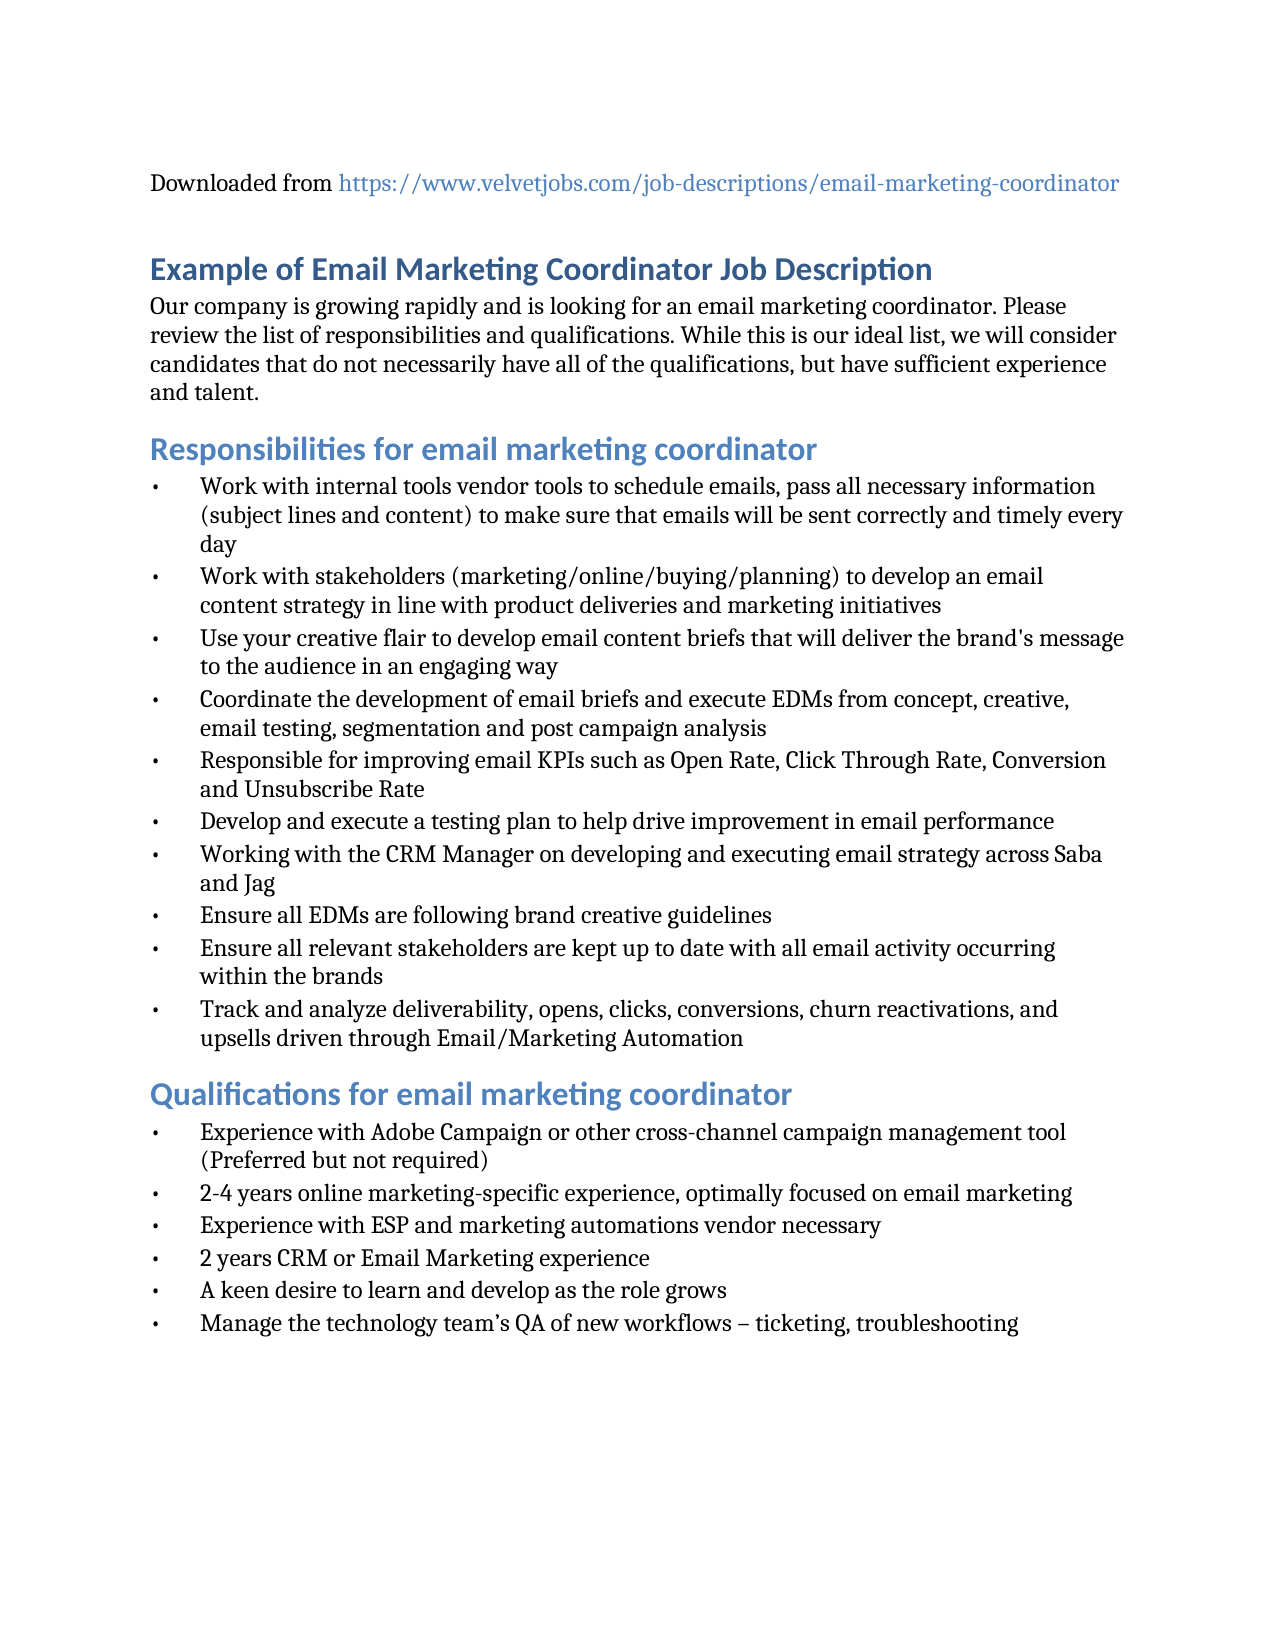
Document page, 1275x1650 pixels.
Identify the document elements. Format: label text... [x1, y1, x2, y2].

list Ensure all EDMs are following brand creative guidelines [150, 901, 1125, 930]
list Coordinate the development of email briefs and execute EDMs from concept, creative, email testing, segmentation and post campaign analysis [150, 685, 1125, 742]
list Work with internal tools vendor tools to schedule emails, pass all necessary information (subject lines and content) to make sure that emails will be sent correctly and timely every day [150, 472, 1125, 558]
subtitle Responsibilities for email marketing coordinator [150, 428, 1125, 468]
subtitle Example of Email Marketing Coordinator Job Description [150, 247, 1125, 288]
list 2 years CRM or Email Marketing experience [150, 1244, 1125, 1273]
list Responsible for improving email KPIs such as Open Rate, Click Through Rate, Conversion and Unsubscribe Rate [150, 746, 1125, 803]
list Develop and execute a testing plan to help drive improvement in email performance [150, 807, 1125, 836]
list 2-4 years online marketing-specific experience, optimally focused on email marketing [150, 1179, 1125, 1208]
list Track and analyze deliverability, opens, clicks, conversions, churn reactivations, and upsells driven through Email/Marketing Automation [150, 995, 1125, 1052]
list Working with the CRM Manager on developing and executing email strategy across Saba and Jag [150, 840, 1125, 897]
text Our company is growing rapidly and is looking for an email marketing coordinator. Please review the list of responsibilities and qualifications. While this is our ideal list, we will consider candidates that do not necessarily have all of the qualifications, but have sufficient experience and talent. [150, 292, 1125, 407]
list Experience with Adobe Campaign or other cross-channel campaign management tool (Preferred but not required) [150, 1118, 1125, 1175]
list Experience with ESP and marketing automations vendor necessary [150, 1211, 1125, 1240]
list A keen desire to learn and develop as the role grows [150, 1276, 1125, 1305]
list Work with stakeholders (marketing/online/buying/planning) to develop an email content strategy in line with product deliveries and marketing initiatives [150, 562, 1125, 620]
list Use your creative flair to develop email content briefs that will deliver the brand's message to the audience in an engaging way [150, 623, 1125, 681]
text Downloaded from https://www.velvetjobs.com/job-descriptions/email-marketing-coordinator [150, 169, 1125, 197]
list Ensure all relevant stakeholders are kept up to date with all email activity occurring within the brands [150, 933, 1125, 991]
list Manage the technology team’s QA of new workflows – ticketing, troubleshooting [150, 1309, 1125, 1338]
subtitle Qualifications for email marketing coordinator [150, 1073, 1125, 1114]
